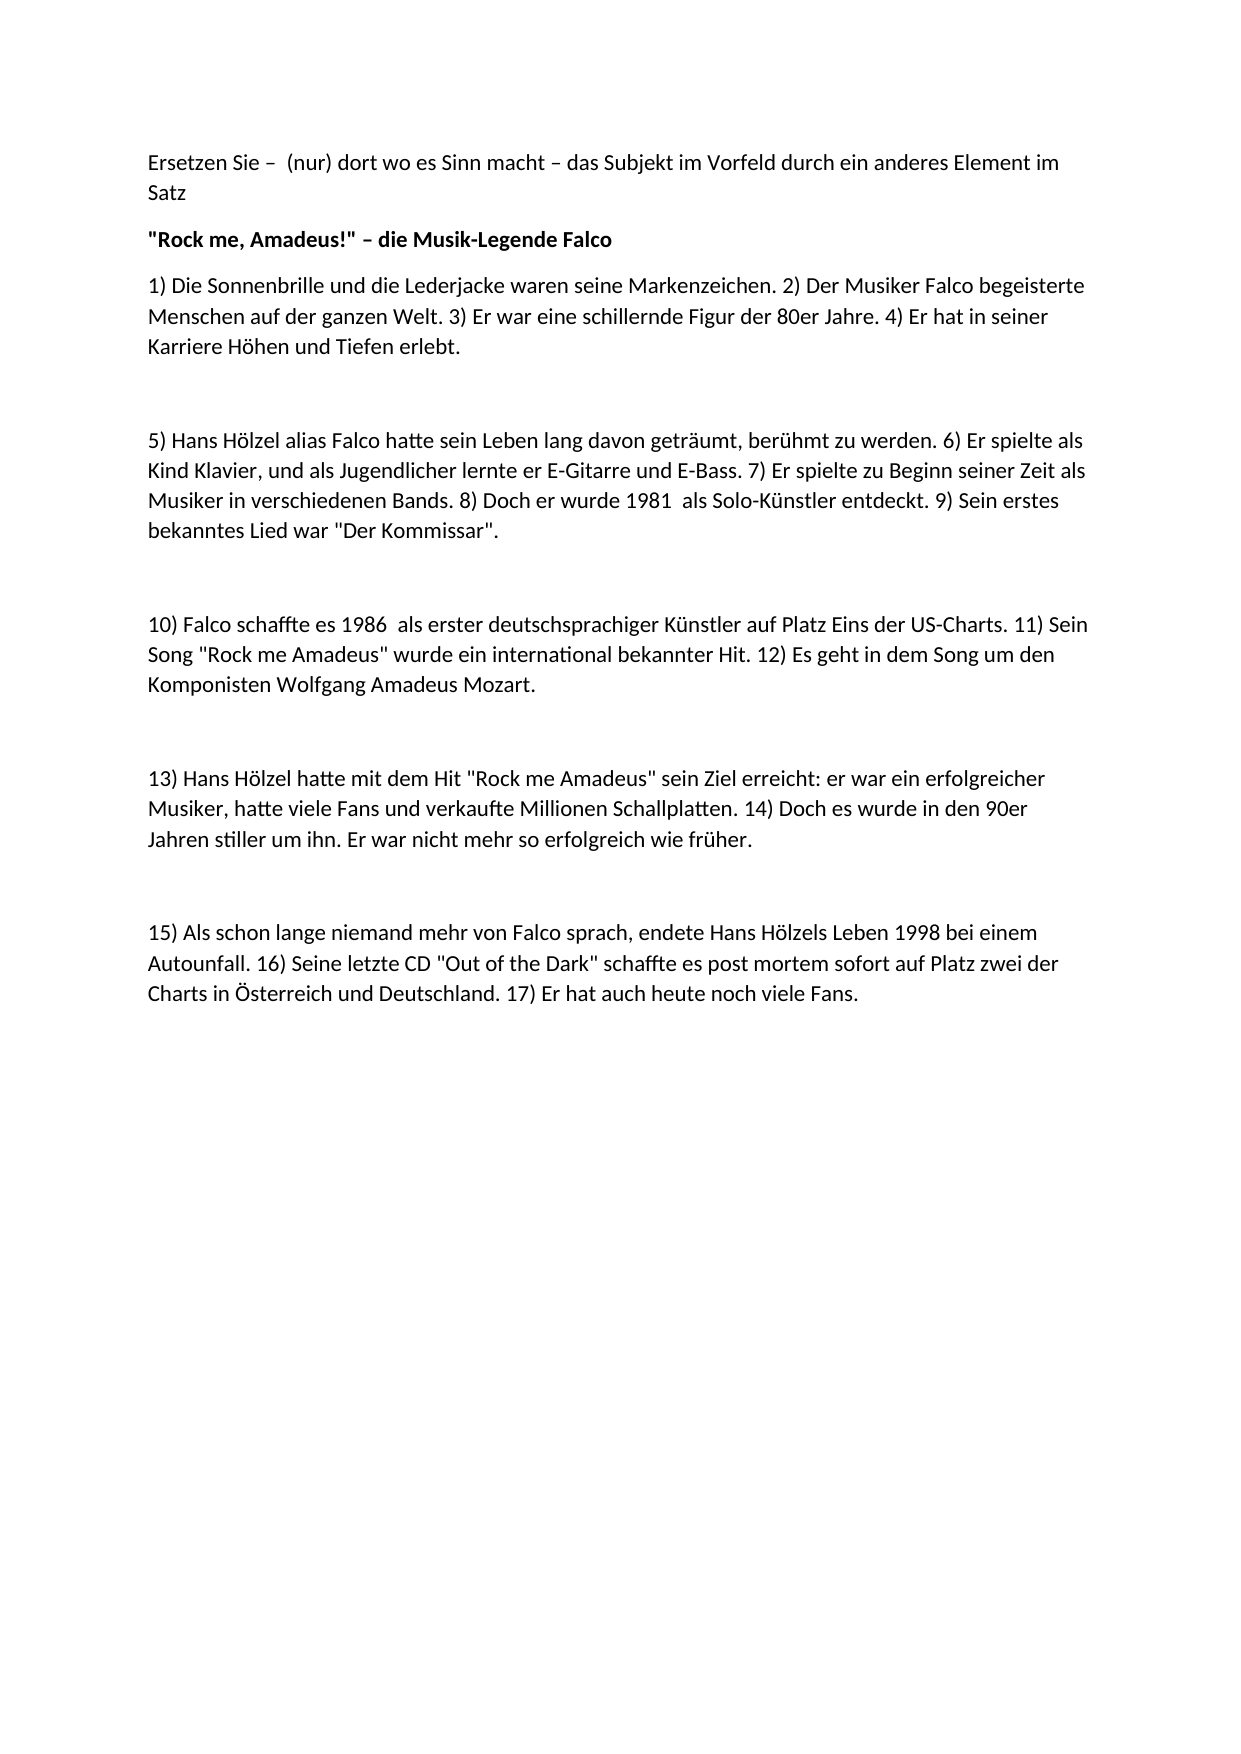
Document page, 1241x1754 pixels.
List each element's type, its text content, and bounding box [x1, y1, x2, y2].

text 13) Hans Hölzel hatte mit dem Hit "Rock me Amadeus" sein Ziel erreicht: er war ein erfolgreicher Musiker, hatte viele Fans und verkaufte Millionen Schallplatten. 14) Doch es wurde in den 90er Jahren stiller um ihn. Er war nicht mehr so erfolgreich wie früher. [148, 764, 1093, 853]
text Ersetzen Sie – (nur) dort wo es Sinn macht – das Subjekt im Vorfeld durch ein anderes Element im Satz [148, 148, 1093, 206]
text 15) Als schon lange niemand mehr von Falco sprach, endete Hans Hölzels Leben 1998 bei einem Autounfall. 16) Seine letzte CD "Out of the Dark" schaffte es post mortem sofort auf Platz zwei der Charts in Österreich und Deutschland. 17) Er hat auch heute noch viele Fans. [148, 918, 1093, 1007]
text 1) Die Sonnenbrille und die Lederjacke waren seine Markenzeichen. 2) Der Musiker Falco begeisterte Menschen auf der ganzen Welt. 3) Er war eine schillernde Figur der 80er Jahre. 4) Er hat in seiner Karriere Höhen und Tiefen erlebt. [148, 272, 1093, 360]
text "Rock me, Amadeus!" – die Musik-Legende Falco [148, 225, 1093, 253]
text 10) Falco schaffte es 1986 als erster deutschsprachiger Künstler auf Platz Eins der US-Charts. 11) Sein Song "Rock me Amadeus" wurde ein international bekannter Hit. 12) Es geht in dem Song um den Komponisten Wolfgang Amadeus Mozart. [148, 610, 1093, 698]
text 5) Hans Hölzel alias Falco hatte sein Leben lang davon geträumt, berühmt zu werden. 6) Er spielte als Kind Klavier, und als Jugendlicher lernte er E-Gitarre und E-Bass. 7) Er spielte zu Beginn seiner Zeit als Musiker in verschiedenen Bands. 8) Doch er wurde 1981 als Solo-Künstler entdeckt. 9) Sein erstes bekanntes Lied war "Der Kommissar". [148, 426, 1093, 544]
